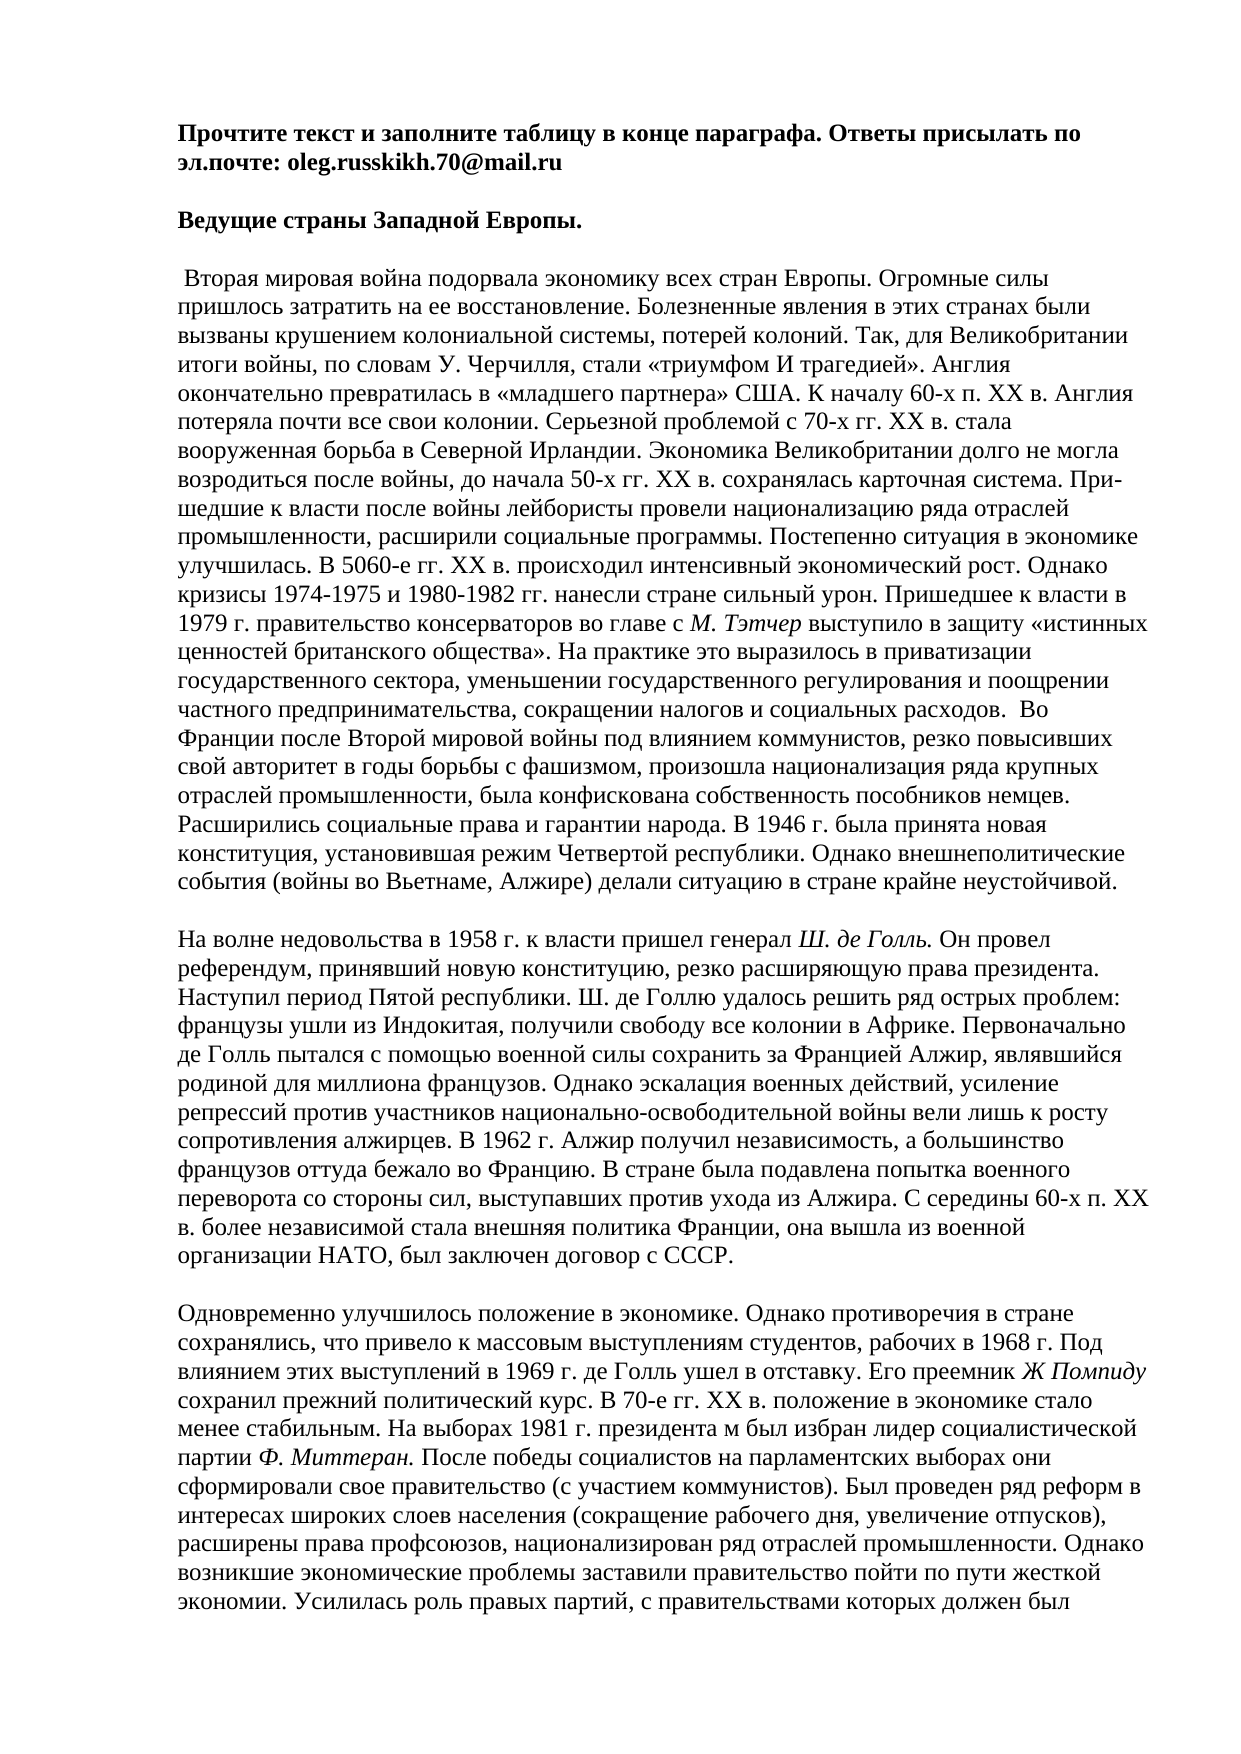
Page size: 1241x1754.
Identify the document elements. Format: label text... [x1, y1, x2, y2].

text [177, 1298, 1152, 1615]
text На волне недовольства в . к власти пришел генерал Ш. де Голль. Он провел референдум, принявший новую конституцию, резко расширяющую права президента. Наступил период Пятой республики. Ш. де Голлю удалось решить ряд острых проблем: французы ушли из Индокитая, получили свободу все колонии в Африке. Первоначально де Голль пытался с помощью военной силы сохранить за Францией Алжир, являвшийся родиной для миллиона французов. Однако эскалация военных действий, усиление репрессий против участников национально-освободительной войны вели лишь к росту сопротивления алжирцев. В . Алжир получил независимость, а большинство французов оттуда бежало во Францию. В стране была подавлена попытка военного переворота со стороны сил, выступавших против ухода из Алжира. С середины 60-х п. ХХ в. более независимой стала внешняя политика Франции, она вышла из военной организации НАТО, был заключен договор с СССР. [177, 924, 1152, 1269]
text Вторая мировая война подорвала экономику всех стран Европы. Огромные силы пришлось затратить на ее восстановление. Болезненные явления в этих странах были вызваны крушением колониальной системы, потерей колоний. Так, для Великобритании итоги войны, по словам У. Черчилля, стали «триумфом И трагедией». Англия окончательно превратилась в «младшего партнера» США. К началу 60-х п. ХХ в. Англия потеряла почти все свои колонии. Серьезной проблемой с 70-х гг. ХХ в. стала вооруженная борьба в Северной Ирландии. Экономика Великобритании долго не могла возродиться после войны, до начала 50-х гг. ХХ в. сохранялась карточная система. Пришедшие к власти после войны лейбористы провели национализацию ряда отраслей промышленности, расширили социальные программы. Постепенно ситуация в экономике улучшилась. В 5060-е гг. ХХ в. происходил интенсивный экономический рост. Однако кризисы 1974-1975 и 1980-1982 гг. нанесли стране сильный урон. Пришедшее к власти в . правительство консерваторов во главе с М. Тэтчер выступило в защиту «истинных ценностей британского общества». На практике это выразилось в приватизации государственного сектора, уменьшении государственного регулирования и поощрении частного предпринимательства, сокращении налогов и социальных расходов. Во Франции после Второй мировой войны под влиянием коммунистов, резко повысивших свой авторитет в годы борьбы с фашизмом, произошла национализация ряда крупных отраслей промышленности, была конфискована собственность пособников немцев. Расширились социальные права и гарантии народа. В . была принята новая конституция, установившая режим Четвертой республики. Однако внешнеполитические события (войны во Вьетнаме, Алжире) делали ситуацию в стране крайне неустойчивой. [177, 263, 1152, 895]
text Ведущие страны Западной Европы. [177, 205, 1152, 233]
text Прочтите текст и заполните таблицу в конце параграфа. Ответы присылать по эл.почте: oleg.russkikh.70@mail.ru [177, 118, 1152, 176]
